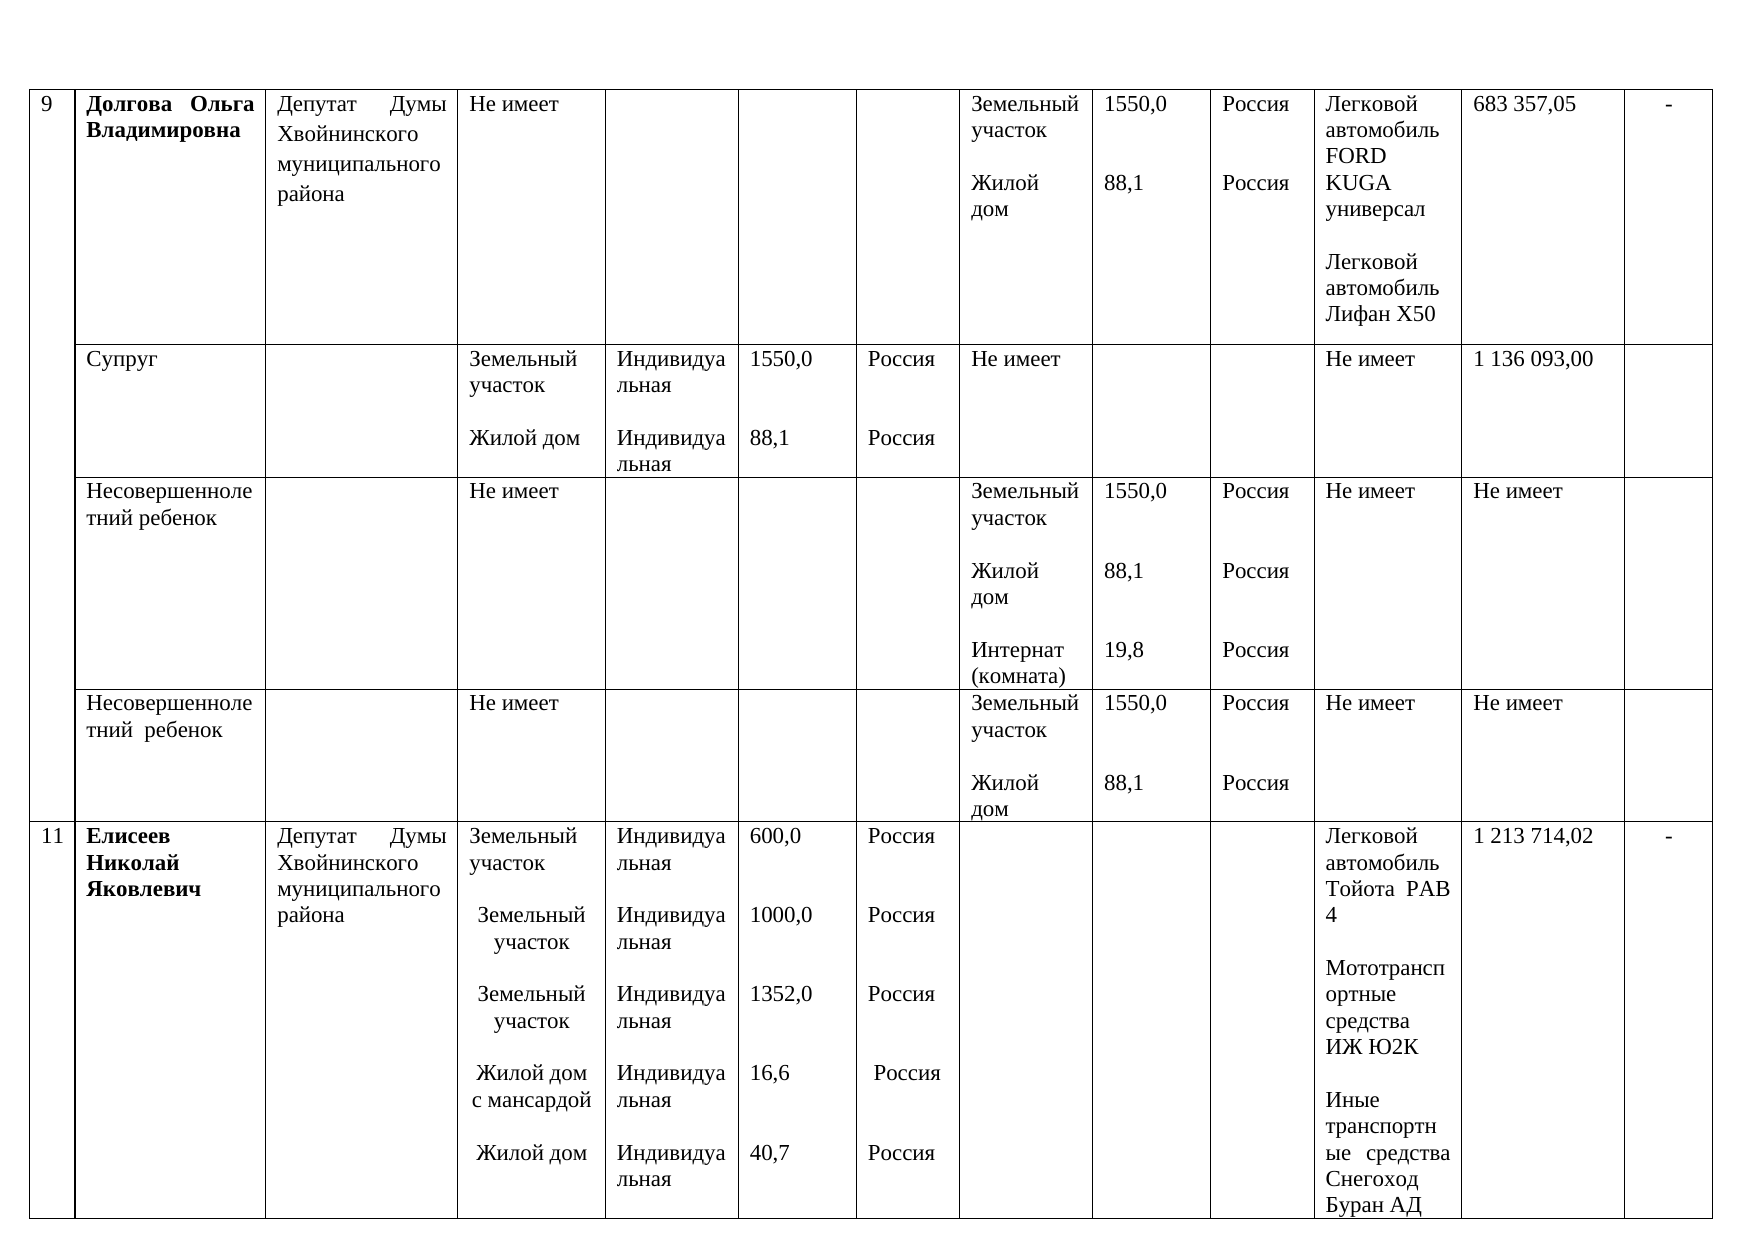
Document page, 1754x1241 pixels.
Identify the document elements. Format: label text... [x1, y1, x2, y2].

table_cell Несовершеннолетний ребенок [76, 690, 265, 821]
table_cell Долгова Ольга Владимировна [76, 90, 265, 344]
table_cell 1 136 093,00 [1462, 345, 1624, 477]
table_cell Не имеет [1315, 690, 1461, 821]
table_cell [1093, 822, 1210, 1218]
table_cell Россия Россия [857, 345, 959, 477]
table_cell [1211, 822, 1314, 1218]
table_cell [857, 478, 959, 688]
table_cell Депутат Думы Хвойнинского муниципального района [266, 90, 457, 344]
table_cell 1 213 714,02 [1462, 822, 1624, 1218]
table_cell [606, 822, 738, 1218]
table_cell Не имеет [1462, 478, 1624, 688]
table_cell [1211, 345, 1314, 477]
table_cell 1550,0 88,1 [1093, 90, 1210, 344]
table_cell [266, 345, 457, 477]
table_cell 683 357,05 [1462, 90, 1624, 344]
table_cell [1093, 345, 1210, 477]
table_cell [1625, 690, 1712, 821]
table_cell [76, 822, 265, 1218]
table_cell Земельный участок Жилой дом [960, 690, 1092, 821]
table_cell Супруг [76, 345, 265, 477]
table_cell Не имеет [1315, 478, 1461, 688]
table_cell 9 [30, 90, 74, 821]
table_cell Земельный участок Жилой дом [458, 345, 605, 477]
table_cell - [1625, 90, 1712, 344]
table_cell Не имеет [1315, 345, 1461, 477]
table_cell [266, 690, 457, 821]
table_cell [1315, 822, 1461, 1218]
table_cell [739, 822, 856, 1218]
table_cell Земельный участок Жилой дом [960, 90, 1092, 344]
table_cell [1625, 478, 1712, 688]
table_cell Россия Россия [1211, 90, 1314, 344]
table_cell [960, 822, 1092, 1218]
table_cell [857, 690, 959, 821]
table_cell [857, 822, 959, 1218]
table_cell [266, 478, 457, 688]
table_cell Не имеет [458, 478, 605, 688]
table_cell Индивидуальная Индивидуальная [606, 345, 738, 477]
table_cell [266, 822, 457, 1218]
table_cell Не имеет [458, 690, 605, 821]
table_cell [857, 90, 959, 344]
table_cell 1550,0 88,1 19,8 [1093, 478, 1210, 688]
table_cell Россия Россия [1211, 690, 1314, 821]
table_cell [458, 822, 605, 1218]
table_cell 11 [30, 822, 74, 1218]
table_cell Легковой автомобиль FORD KUGA универсал Легковой автомобиль Лифан Х50 [1315, 90, 1461, 344]
table_cell Не имеет [960, 345, 1092, 477]
table_cell [739, 90, 856, 344]
table_cell Не имеет [1462, 690, 1624, 821]
table_cell [606, 90, 738, 344]
table_cell 1550,0 88,1 [739, 345, 856, 477]
table_cell Не имеет [458, 90, 605, 344]
table_cell [606, 478, 738, 688]
table_cell 1550,0 88,1 [1093, 690, 1210, 821]
table_cell [1625, 345, 1712, 477]
table_cell Россия Россия Россия [1211, 478, 1314, 688]
table_cell - [1625, 822, 1712, 1218]
table_cell Несовершеннолетний ребенок [76, 478, 265, 688]
table_cell [739, 690, 856, 821]
table_cell [739, 478, 856, 688]
table_cell Земельный участок Жилой дом Интернат (комната) [960, 478, 1092, 688]
table_cell [606, 690, 738, 821]
